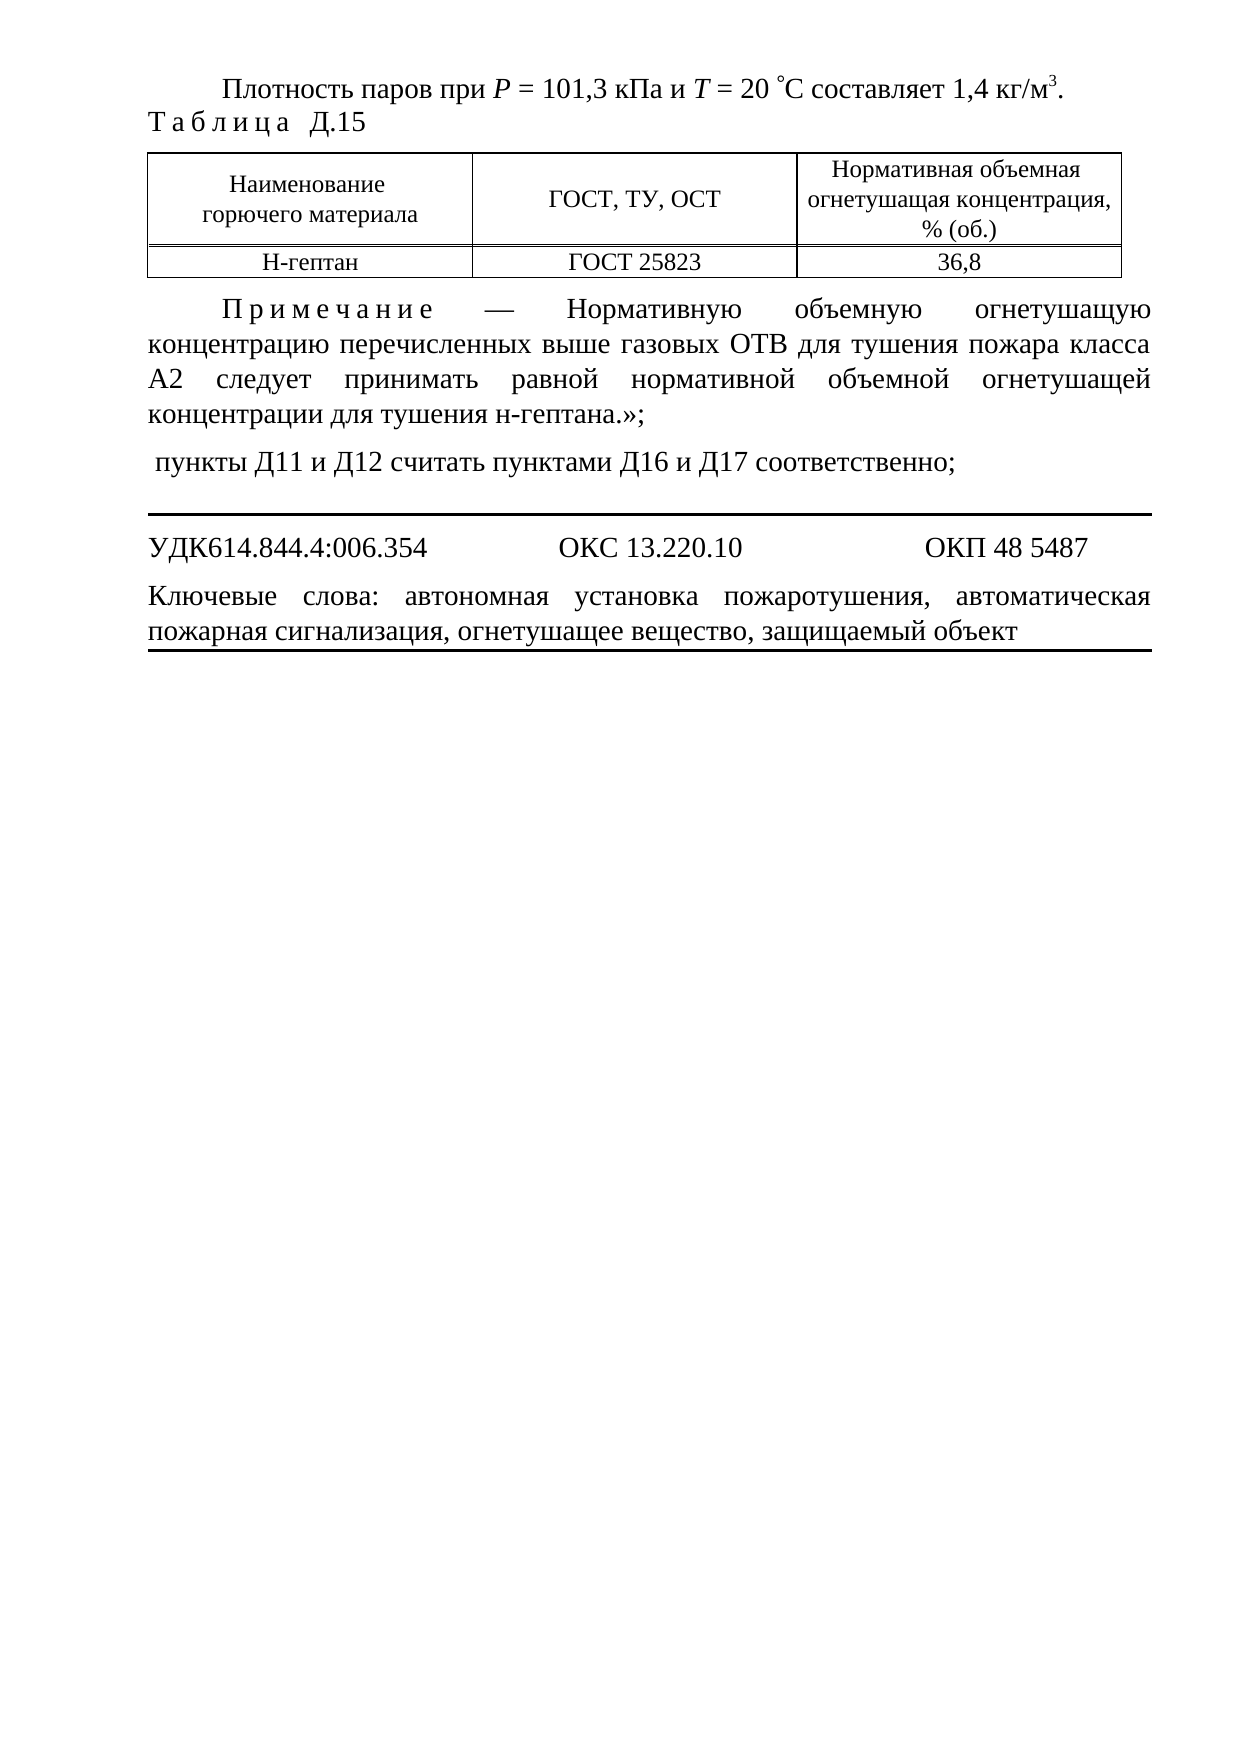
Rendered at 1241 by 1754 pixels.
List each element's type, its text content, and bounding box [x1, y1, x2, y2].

text Таблица Д.15 [148, 104, 1152, 138]
text Примечание ― Нормативную объемную огнетушащую концентрацию перечисленных выше газовых ОТВ для тушения пожара класса А2 следует принимать равной нормативной объемной огнетушащей концентрации для тушения н-гептана.»; [148, 291, 1152, 430]
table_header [798, 154, 1121, 244]
table_header Наименование горючего материала [148, 154, 472, 244]
text пункты Д11 и Д12 считать пунктами Д16 и Д17 соответственно; [148, 444, 1152, 513]
text УДК614.844.4:006.354 ОКС 13.220.10 ОКП 48 5487 [148, 530, 1152, 564]
text Плотность паров при Р = 101,3 кПа и Т = 20 С составляет 1,4 кг/м3. [148, 71, 1152, 104]
table_cell ГОСТ 25823 [473, 247, 796, 277]
table_cell Н-гептан [148, 247, 472, 277]
table_header ГОСТ, ТУ, ОСТ [473, 154, 796, 244]
text Ключевые слова: автономная установка пожаротушения, автоматическая пожарная сигнализация, огнетушащее вещество, защищаемый объект [148, 578, 1152, 649]
table_cell 36,8 [798, 247, 1121, 277]
